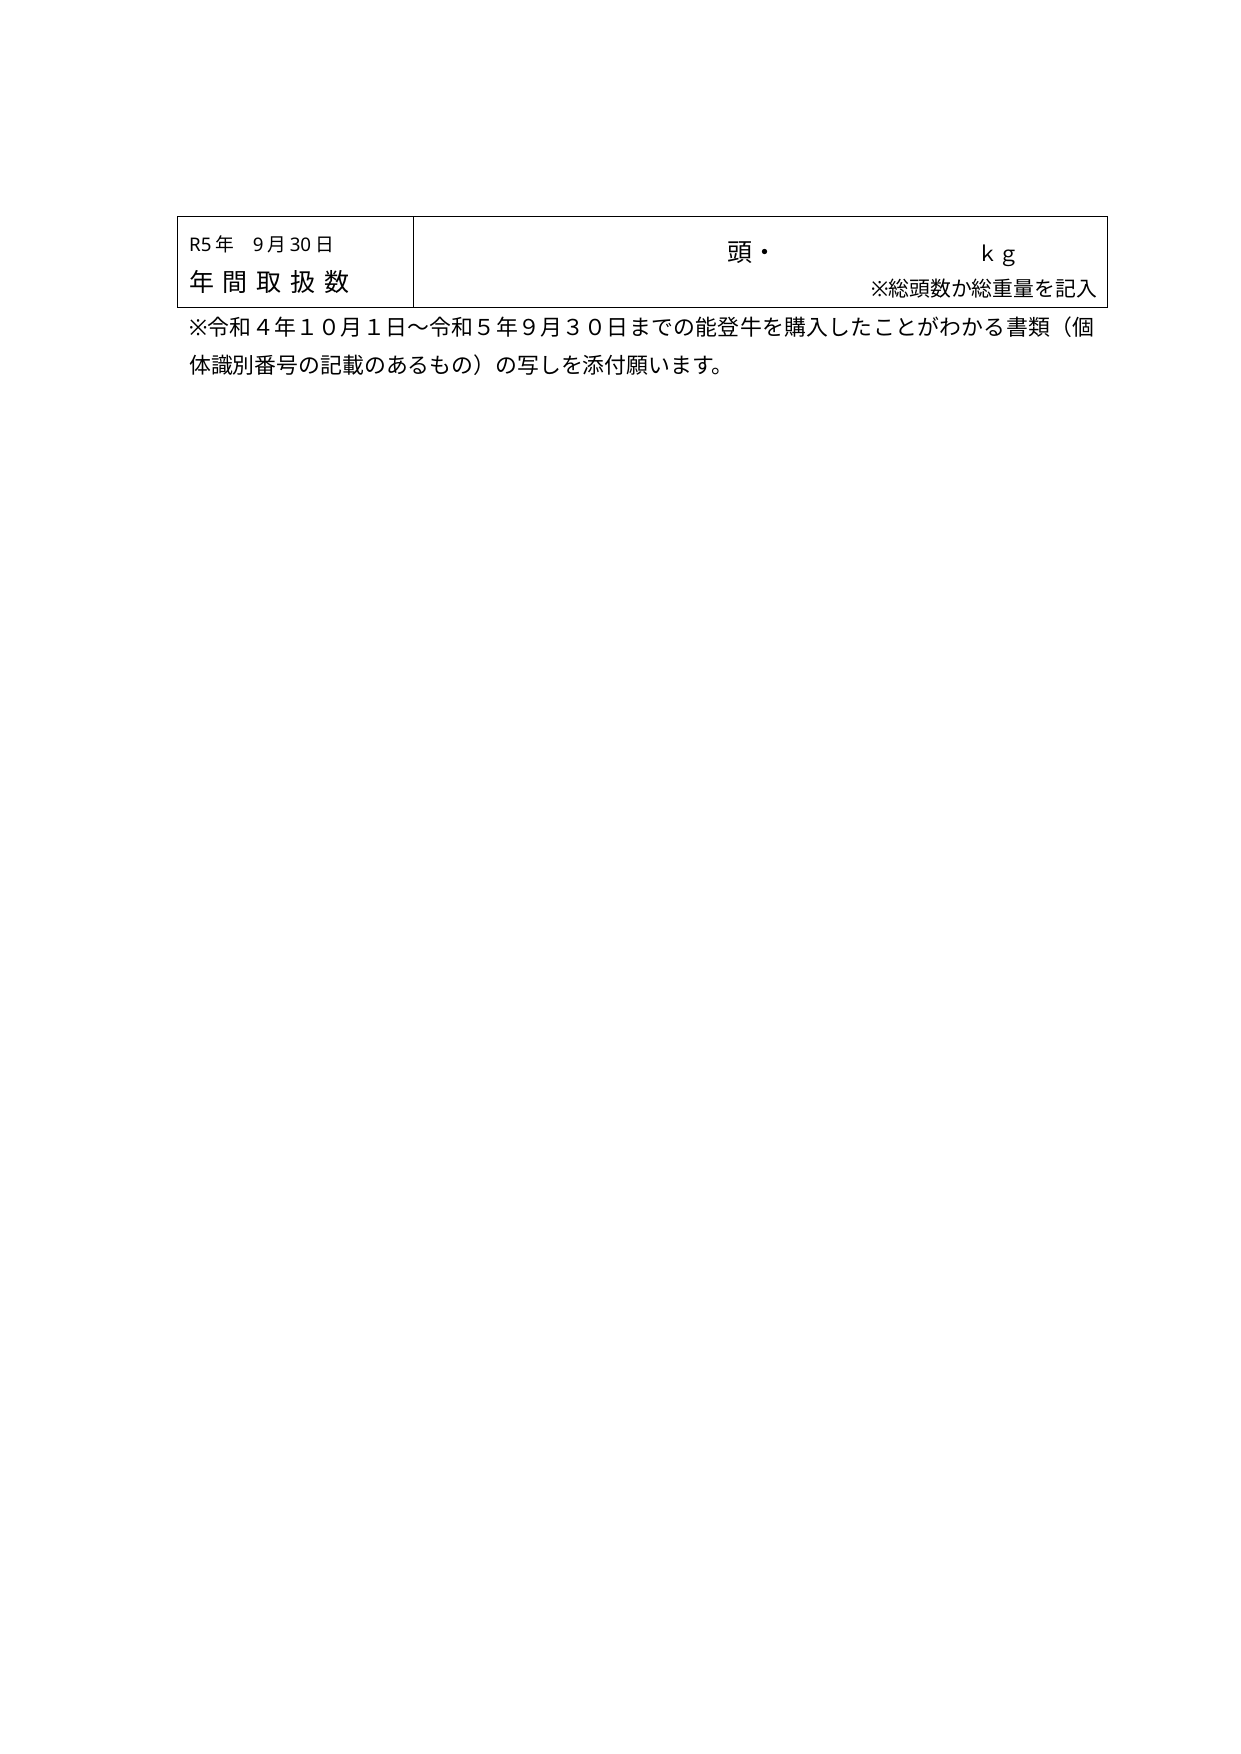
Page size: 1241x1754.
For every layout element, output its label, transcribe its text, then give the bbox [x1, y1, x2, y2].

table_cell 頭・ ｋｇ ※総頭数か総重量を記入 [414, 217, 1107, 307]
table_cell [178, 217, 413, 307]
table_cell ※令和４年１０月１日～令和５年９月３０日までの能登牛を購入したことがわかる書類（個体識別番号の記載のあるもの）の写しを添付願います。 [178, 308, 1108, 383]
